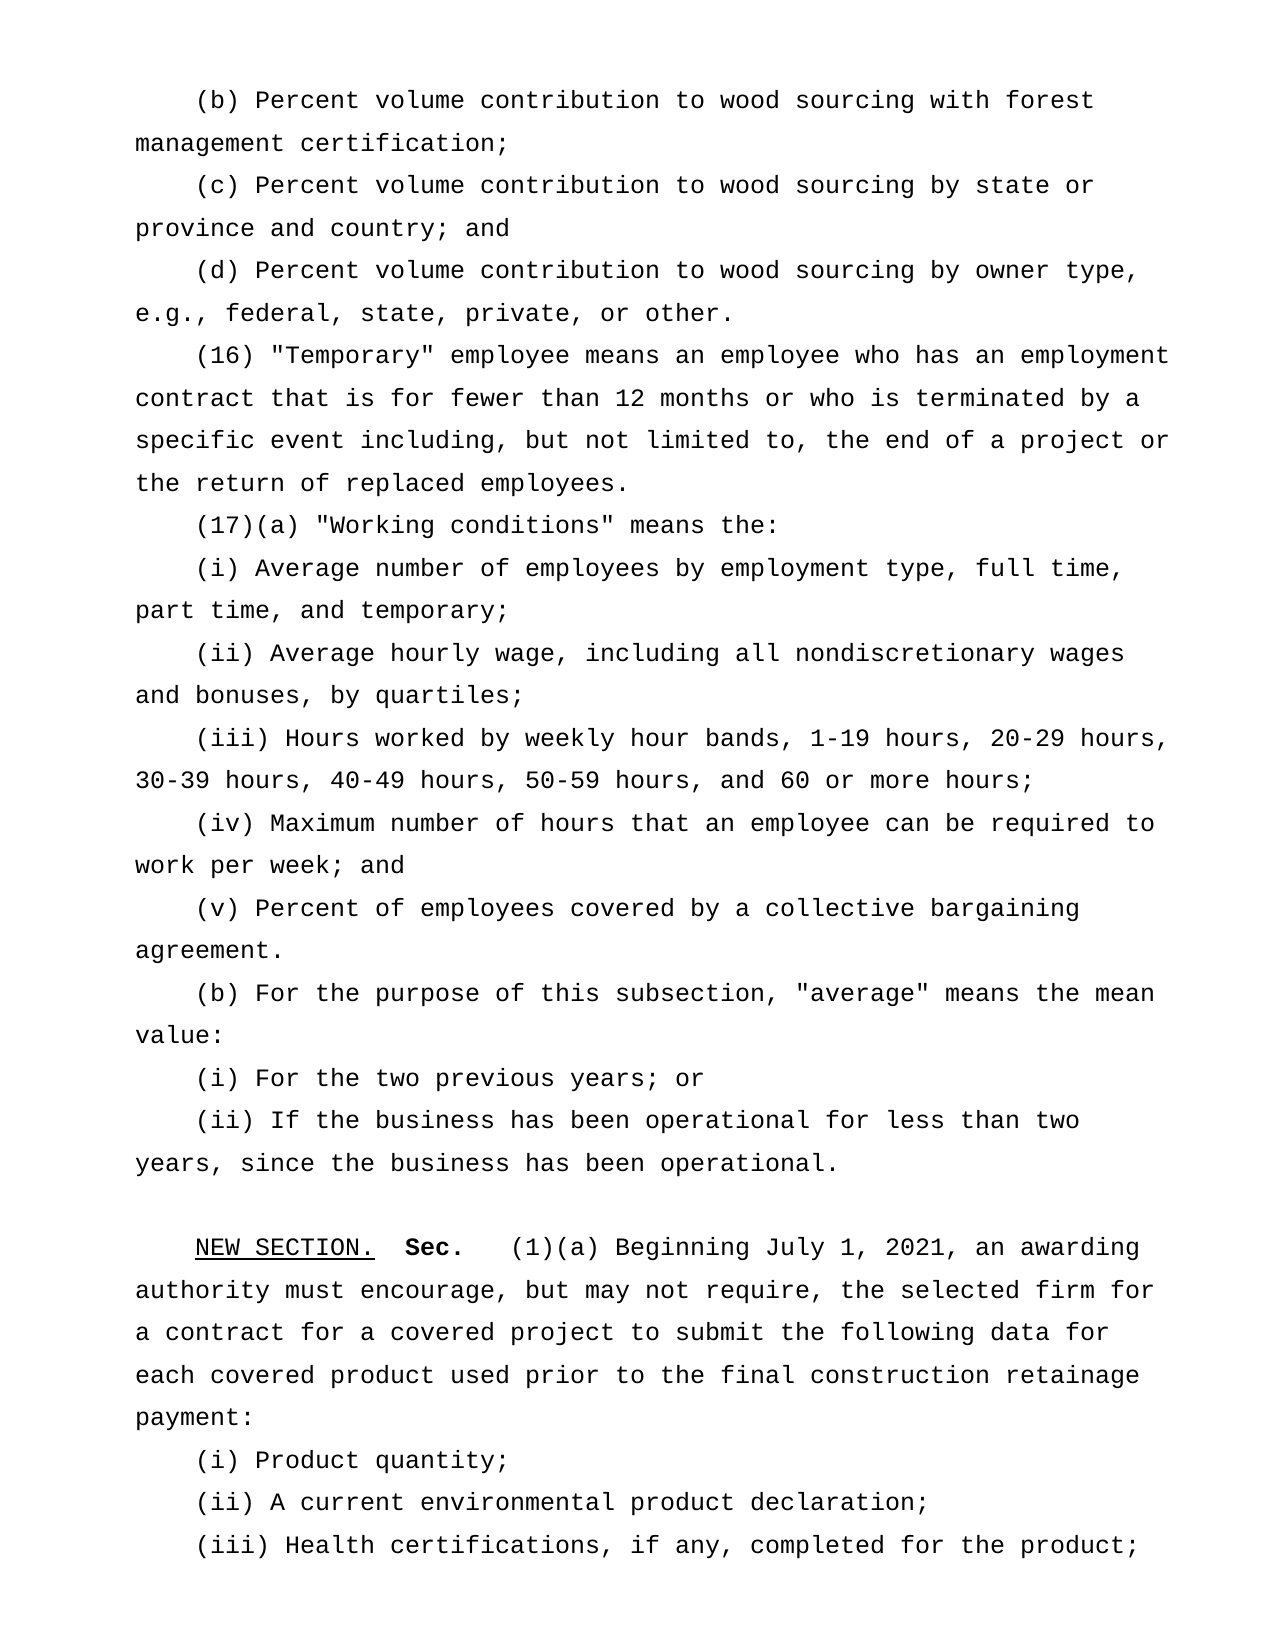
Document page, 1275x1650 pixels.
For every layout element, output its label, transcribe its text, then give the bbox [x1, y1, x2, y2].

text (i) For the two previous years; or [135, 1052, 1170, 1095]
text (i) Product quantity; [135, 1434, 1170, 1477]
text (16) "Temporary" employee means an employee who has an employment contract that is for fewer than 12 months or who is terminated by a specific event including, but not limited to, the end of a project or the return of replaced employees. [135, 330, 1170, 500]
text (ii) If the business has been operational for less than two years, since the business has been operational. [135, 1095, 1170, 1180]
text (iii) Health certifications, if any, completed for the product; [135, 1519, 1170, 1562]
text (d) Percent volume contribution to wood sourcing by owner type, e.g., federal, state, private, or other. [135, 245, 1170, 330]
text (v) Percent of employees covered by a collective bargaining agreement. [135, 882, 1170, 967]
text (iii) Hours worked by weekly hour bands, 1-19 hours, 20-29 hours, 30-39 hours, 40-49 hours, 50-59 hours, and 60 or more hours; [135, 712, 1170, 797]
text (ii) A current environmental product declaration; [135, 1477, 1170, 1519]
text (c) Percent volume contribution to wood sourcing by state or province and country; and [135, 160, 1170, 245]
text (b) For the purpose of this subsection, "average" means the mean value: [135, 967, 1170, 1052]
text (b) Percent volume contribution to wood sourcing with forest management certification; [135, 75, 1170, 160]
text NEW SECTION. Sec. (1)(a) Beginning July 1, 2021, an awarding authority must encourage, but may not require, the selected firm for a contract for a covered project to submit the following data for each covered product used prior to the final construction retainage payment: [135, 1222, 1170, 1434]
text (iv) Maximum number of hours that an employee can be required to work per week; and [135, 797, 1170, 882]
text (ii) Average hourly wage, including all nondiscretionary wages and bonuses, by quartiles; [135, 627, 1170, 712]
text (i) Average number of employees by employment type, full time, part time, and temporary; [135, 542, 1170, 627]
text (17)(a) "Working conditions" means the: [135, 500, 1170, 542]
